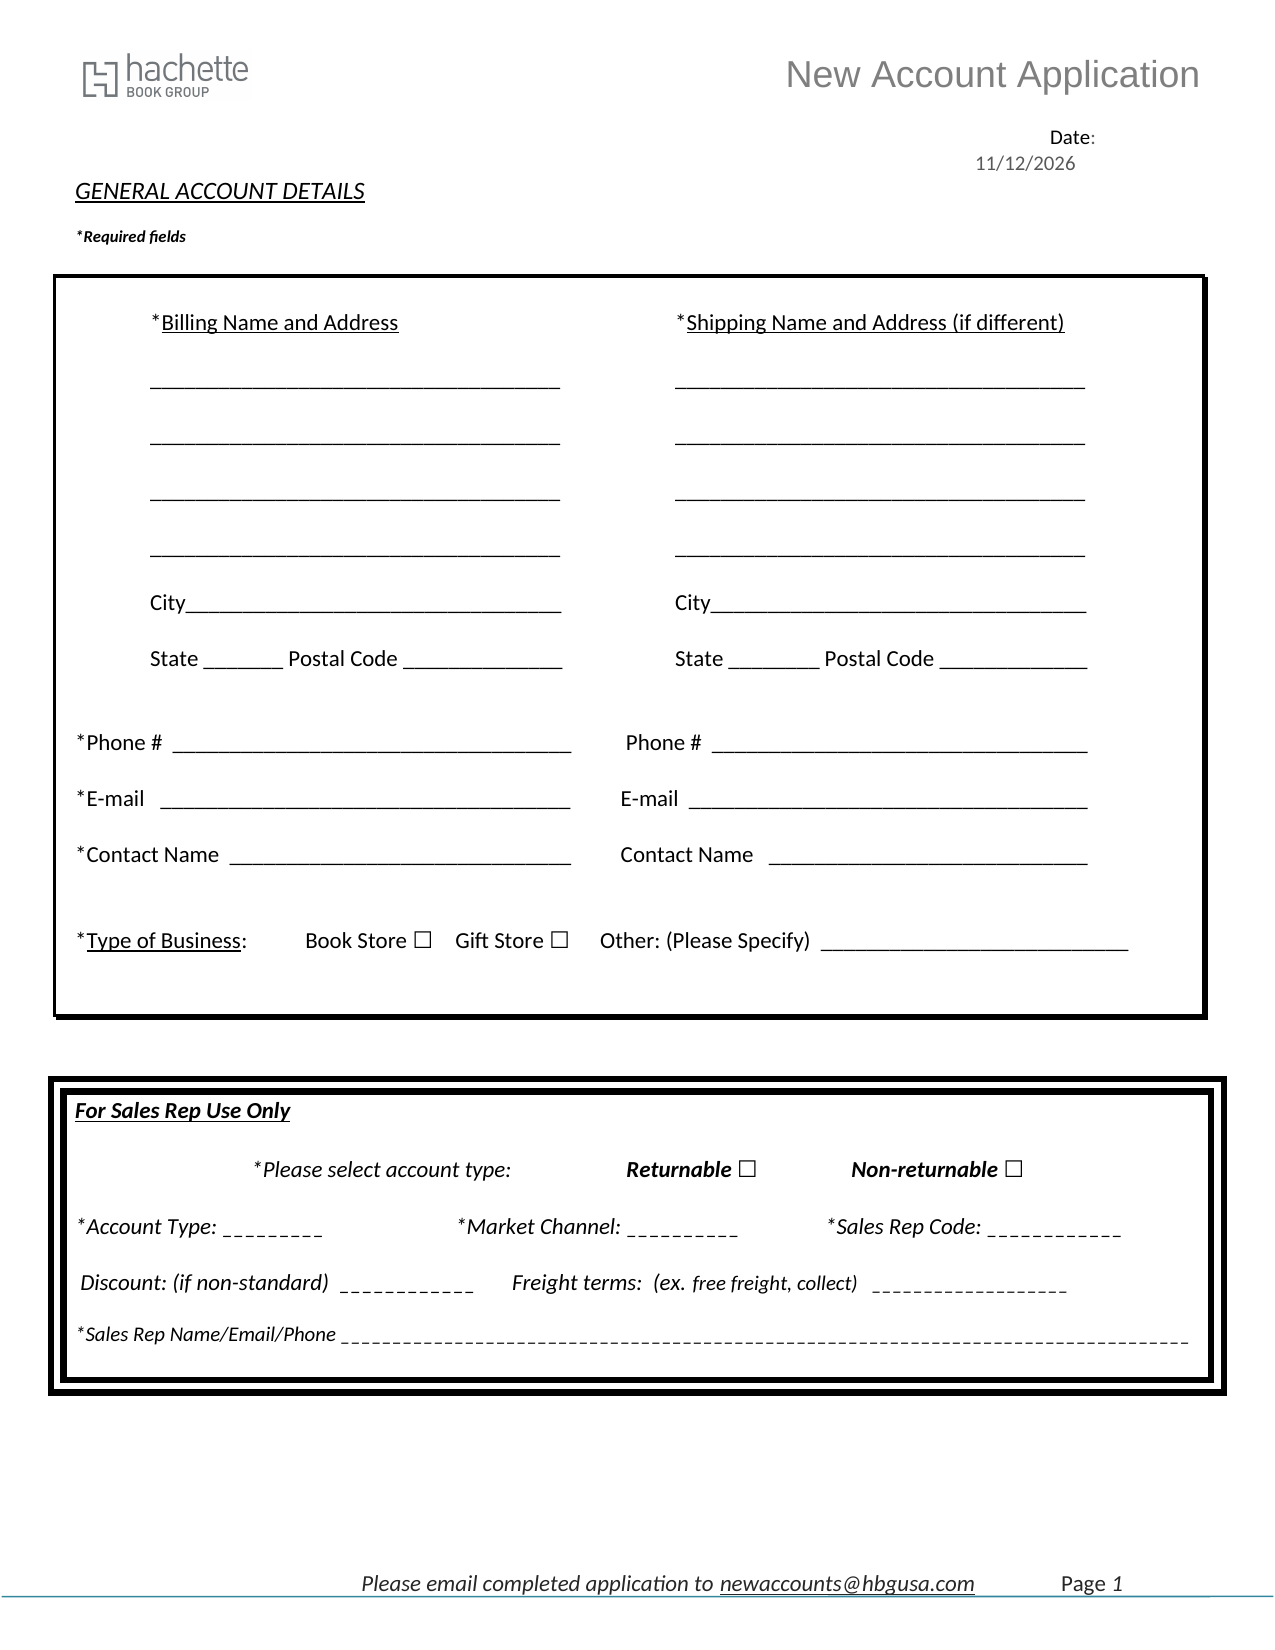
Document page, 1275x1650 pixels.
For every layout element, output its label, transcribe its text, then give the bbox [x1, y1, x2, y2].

text Date: 4/2/2019 [975, 124, 1200, 175]
text *Required fields [75, 226, 1200, 246]
text ____________________________________ ____________________________________ [75, 532, 1200, 560]
text ____________________________________ ____________________________________ [75, 420, 1200, 448]
text *Billing Name and Address *Shipping Name and Address (if different) [75, 308, 1200, 336]
text For Sales Rep Use Only [54, 1082, 1221, 1124]
text *Type of Business: Book Store Gift Store Other: (Please Specify) ___________________________ [75, 924, 1200, 955]
text *Sales Rep Name/Email/Phone __________________________________________________________________________________ [75, 1321, 1200, 1347]
text Discount: (if non-standard) ____________ Freight terms: (ex. free freight, collect) ___________________ [75, 1268, 1200, 1296]
text State _______ Postal Code ______________ State ________ Postal Code _____________ [75, 644, 1200, 672]
picture [79, 49, 252, 101]
text ____________________________________ ____________________________________ [75, 476, 1200, 504]
text *Account Type: _________ *Market Channel: __________ *Sales Rep Code: ____________ [75, 1212, 1200, 1240]
text ____________________________________ ____________________________________ [75, 364, 1200, 392]
text City_________________________________ City_________________________________ [75, 588, 1200, 616]
text *E-mail ____________________________________ E-mail ___________________________________ [75, 784, 1200, 812]
text GENERAL ACCOUNT DETAILS [75, 175, 1200, 206]
text *Contact Name ______________________________ Contact Name ____________________________ [75, 840, 1200, 868]
text *Phone # ___________________________________ Phone # _________________________________ [75, 728, 1200, 756]
text *Please select account type: Returnable Non-returnable [75, 1153, 1200, 1184]
